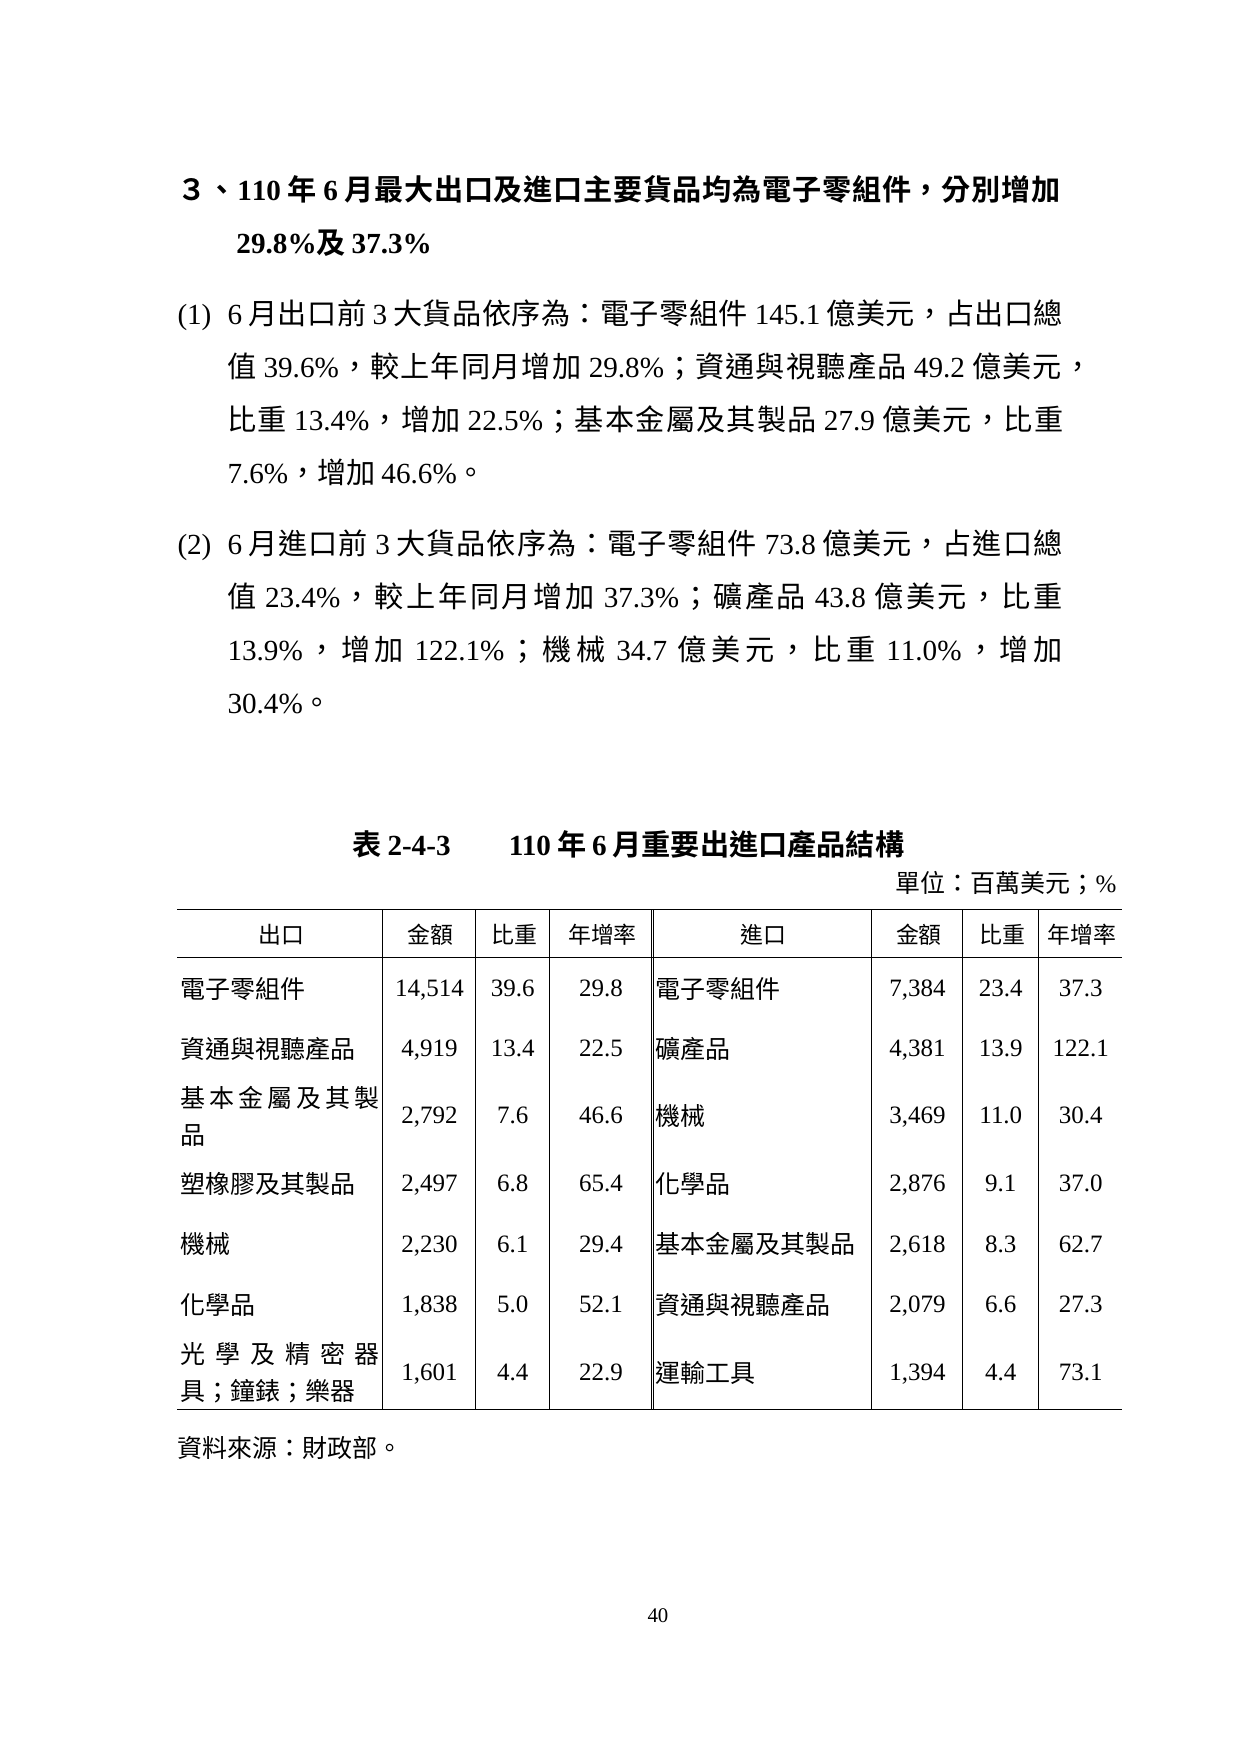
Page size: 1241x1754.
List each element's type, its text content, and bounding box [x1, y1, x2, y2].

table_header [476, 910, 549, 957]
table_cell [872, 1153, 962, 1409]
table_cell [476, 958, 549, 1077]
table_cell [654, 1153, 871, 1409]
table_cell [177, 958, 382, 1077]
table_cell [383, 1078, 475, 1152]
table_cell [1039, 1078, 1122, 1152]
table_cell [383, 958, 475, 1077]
text 資料來源：財政部。 [177, 1428, 1063, 1465]
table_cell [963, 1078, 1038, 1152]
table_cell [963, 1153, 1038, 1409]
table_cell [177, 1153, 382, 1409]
text ３、110年6月最大出口及進口主要貨品均為電子零組件，分別增加29.8%及37.3% [177, 166, 1063, 262]
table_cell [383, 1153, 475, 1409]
list 6月出口前3大貨品依序為：電子零組件145.1億美元，占出口總值39.6%，較上年同月增加29.8%；資通與視聽產品49.2億美元，比重13.4%，增加22.5%；基本金屬及其製品27.9億美元，比重7.6%，增加46.6%。 [177, 291, 1063, 492]
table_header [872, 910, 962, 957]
text 表2-4-3 110年6月重要出進口產品結構 [177, 822, 1079, 863]
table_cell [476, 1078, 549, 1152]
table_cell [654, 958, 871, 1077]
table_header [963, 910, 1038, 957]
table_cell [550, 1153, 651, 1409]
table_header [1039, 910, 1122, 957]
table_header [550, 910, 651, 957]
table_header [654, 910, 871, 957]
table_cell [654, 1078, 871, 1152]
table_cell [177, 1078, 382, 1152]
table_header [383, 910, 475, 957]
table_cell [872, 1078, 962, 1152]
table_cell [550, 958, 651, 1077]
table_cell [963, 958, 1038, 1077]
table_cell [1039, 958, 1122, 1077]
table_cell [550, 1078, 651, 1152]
text 單位：百萬美元；% [177, 863, 1116, 900]
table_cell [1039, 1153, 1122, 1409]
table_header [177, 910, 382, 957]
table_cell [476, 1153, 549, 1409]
list 6月進口前3大貨品依序為：電子零組件73.8億美元，占進口總值23.4%，較上年同月增加37.3%；礦產品43.8億美元，比重13.9%，增加122.1%；機械34.7億美元，比重11.0%，增加30.4%。 [177, 521, 1063, 722]
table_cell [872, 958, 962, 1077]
